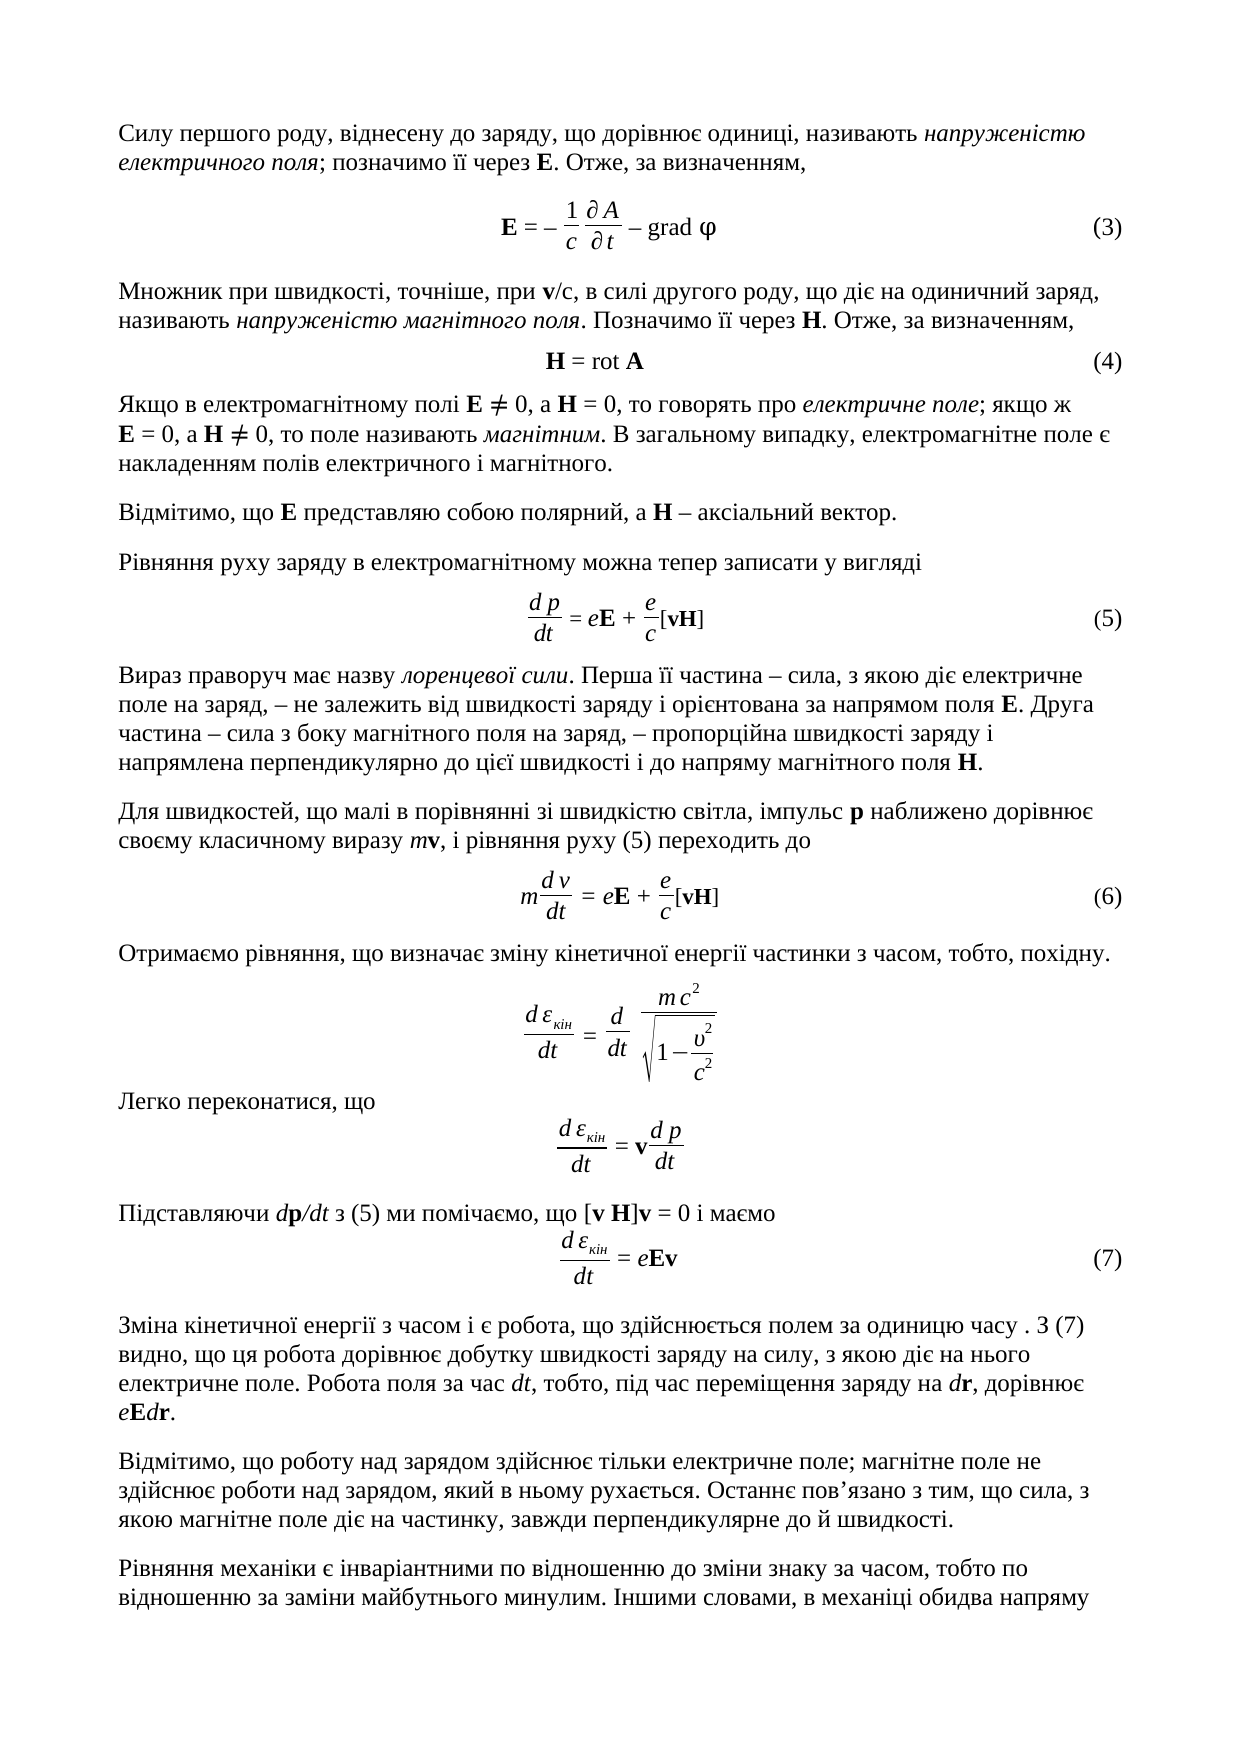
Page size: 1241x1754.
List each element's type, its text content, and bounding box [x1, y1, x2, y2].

text = v [118, 1114, 1122, 1177]
text Підставляючи dp/dt з (5) ми помічаємо, що [v H]v = 0 і маємо [118, 1198, 1122, 1227]
text E = – – grad φ (3) [118, 196, 1122, 255]
text Вираз праворуч має назву лоренцевої сили. Перша її частина – сила, з якою діє електричне поле на заряд, – не залежить від швидкості заряду і орієнтована за напрямом поля E. Друга частина – сила з боку магнітного поля на заряд, – пропорційна швидкості заряду і напрямлена перпендикулярно до цієї швидкості і до напряму магнітного поля H. [118, 661, 1122, 776]
text H = rot A (4) [118, 346, 1122, 375]
text = eEv (7) [118, 1227, 1122, 1289]
text Зміна кінетичної енергії з часом і є робота, що здійснюється полем за одиницю часу . З (7) видно, що ця робота дорівнює добутку швидкості заряду на силу, з якою діє на нього електричне поле. Робота поля за час dt, тобто, під час переміщення заряду на dr, дорівнює eEdr. [118, 1310, 1122, 1425]
text = [118, 979, 1122, 1086]
text Легко переконатися, що [118, 1086, 1122, 1114]
text Для швидкостей, що малі в порівнянні зі швидкістю світла, імпульс p наближено дорівнює своєму класичному виразу mv, і рівняння руху (5) переходить до [118, 796, 1122, 854]
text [118, 1553, 1122, 1611]
text Якщо в електромагнітному полі E ≠ 0, а H = 0, то говорять про електричне поле; якщо ж E = 0, а H ≠ 0, то поле називають магнітним. В загальному випадку, електромагнітне поле є накладенням полів електричного і магнітного. [118, 387, 1122, 477]
text Рівняння руху заряду в електромагнітному можна тепер записати у вигляді [118, 547, 1122, 576]
text Відмітимо, що роботу над зарядом здійснює тільки електричне поле; магнітне поле не здійснює роботи над зарядом, який в ньому рухається. Останнє пов’язано з тим, що сила, з якою магнітне поле діє на частинку, завжди перпендикулярне до й швидкості. [118, 1446, 1122, 1532]
text m = eE + [vH] (6) [118, 866, 1122, 925]
text = eE + [vH] (5) [118, 588, 1122, 648]
text Отримаємо рівняння, що визначає зміну кінетичної енергії частинки з часом, тобто, похідну. [118, 938, 1122, 967]
text Силу першого роду, віднесену до заряду, що дорівнює одиниці, називають напруженістю електричного поля; позначимо її через E. Отже, за визначенням, [118, 118, 1122, 176]
text Відмітимо, що E представляю собою полярний, а H – аксіальний вектор. [118, 497, 1122, 526]
text Множник при швидкості, точніше, при v/c, в силі другого роду, що діє на одиничний заряд, називають напруженістю магнітного поля. Позначимо її через H. Отже, за визначенням, [118, 276, 1122, 334]
